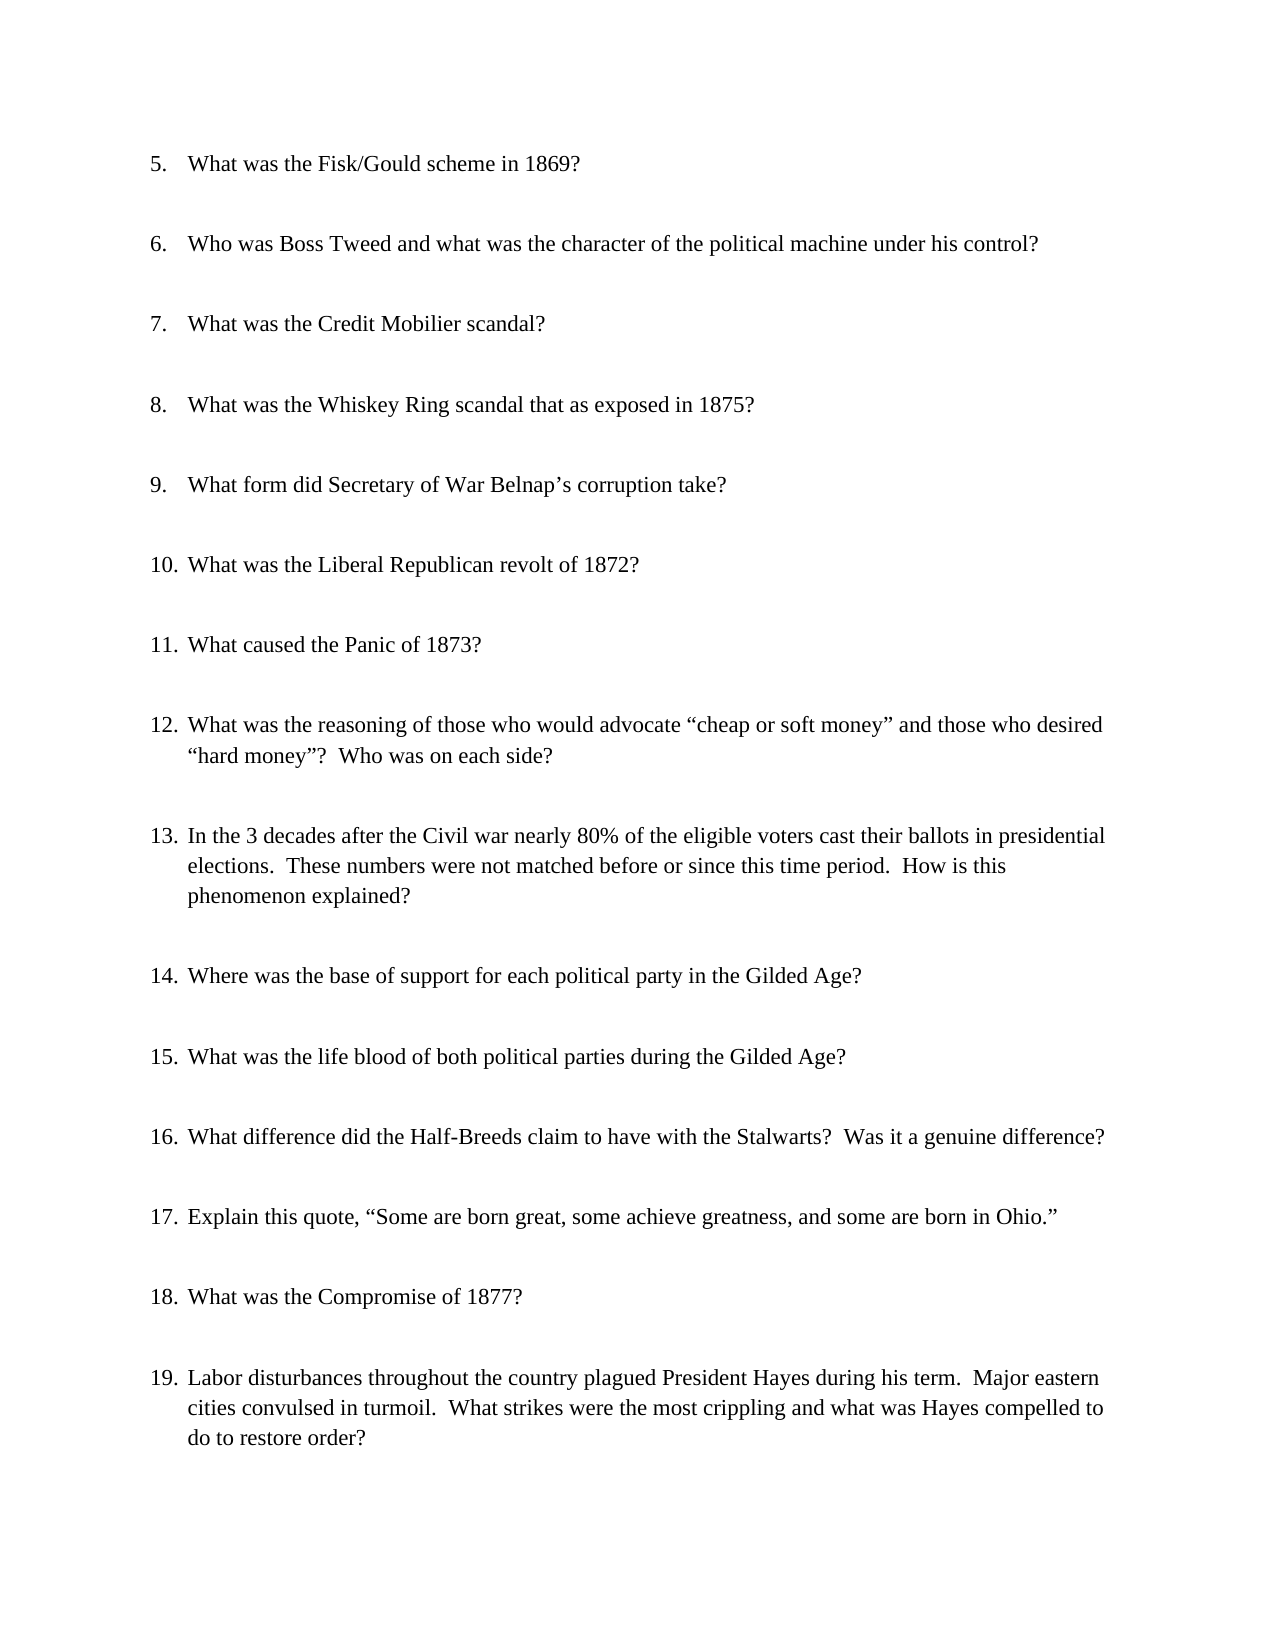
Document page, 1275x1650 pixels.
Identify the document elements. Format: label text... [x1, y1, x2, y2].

list What was the life blood of both political parties during the Gilded Age? [150, 1043, 1125, 1069]
list Explain this quote, “Some are born great, some achieve greatness, and some are born in Ohio.” [150, 1203, 1125, 1229]
list What was the Liberal Republican revolt of 1872? [150, 551, 1125, 577]
list What caused the Panic of 1873? [150, 631, 1125, 658]
list What was the Whiskey Ring scandal that as exposed in 1875? [150, 391, 1125, 417]
list What form did Secretary of War Belnap’s corruption take? [150, 471, 1125, 497]
list What was the Fisk/Gould scheme in 1869? [150, 150, 1125, 176]
list Where was the base of support for each political party in the Gilded Age? [150, 962, 1125, 989]
list What was the reasoning of those who would advocate “cheap or soft money” and those who desired “hard money”? Who was on each side? [150, 711, 1125, 768]
list Labor disturbances throughout the country plagued President Hayes during his term. Major eastern cities convulsed in turmoil. What strikes were the most crippling and what was Hayes compelled to do to restore order? [150, 1363, 1125, 1450]
list What difference did the Half-Breeds claim to have with the Stalwarts? Was it a genuine difference? [150, 1123, 1125, 1149]
list What was the Credit Mobilier scandal? [150, 310, 1125, 337]
list In the 3 decades after the Civil war nearly 80% of the eligible voters cast their ballots in presidential elections. These numbers were not matched before or since this time period. How is this phenomenon explained? [150, 822, 1125, 909]
list What was the Compromise of 1877? [150, 1283, 1125, 1310]
list Who was Boss Tweed and what was the character of the political machine under his control? [150, 230, 1125, 257]
